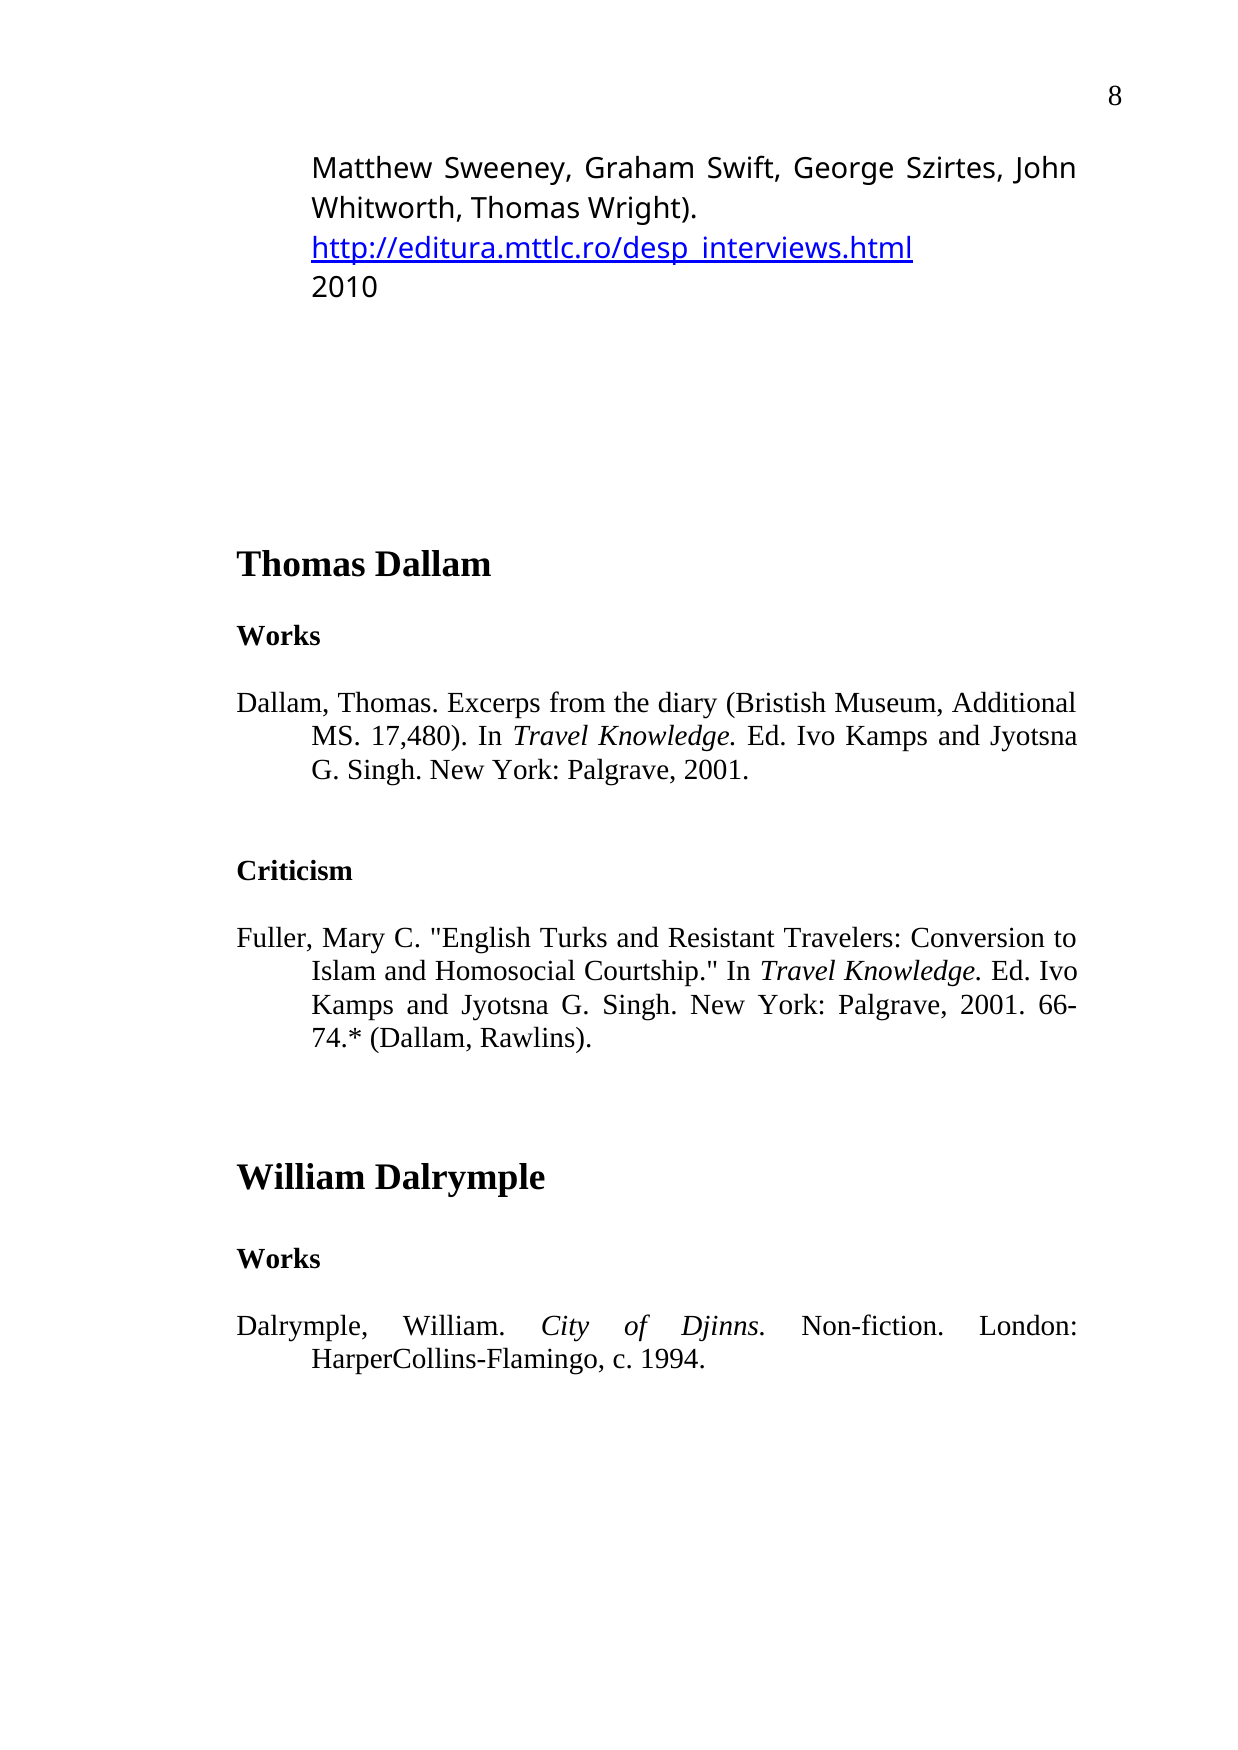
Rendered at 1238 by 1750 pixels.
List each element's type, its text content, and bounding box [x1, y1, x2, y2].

text Dallam, Thomas. Excerps from the diary (Bristish Museum, Additional MS. 17,480). In Travel Knowledge. Ed. Ivo Kamps and Jyotsna G. Singh. New York: Palgrave, 2001. [236, 685, 1078, 786]
text Works [236, 618, 1078, 651]
text Works [236, 1241, 1078, 1274]
text Fuller, Mary C. "English Turks and Resistant Travelers: Conversion to Islam and Homosocial Courtship." In Travel Knowledge. Ed. Ivo Kamps and Jyotsna G. Singh. New York: Palgrave, 2001. 66-74.* (Dallam, Rawlins). [236, 920, 1078, 1054]
text Criticism [236, 853, 1078, 886]
text http://editura.mttlc.ro/desp_interviews.html [236, 227, 1078, 267]
text 2010 [236, 267, 1078, 306]
text Dalrymple, William. City of Djinns. Non-fiction. London: HarperCollins-Flamingo, c. 1994. [236, 1308, 1078, 1375]
text Thomas Dallam [236, 541, 1078, 584]
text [236, 148, 1078, 227]
text William Dalrymple [236, 1154, 1078, 1198]
